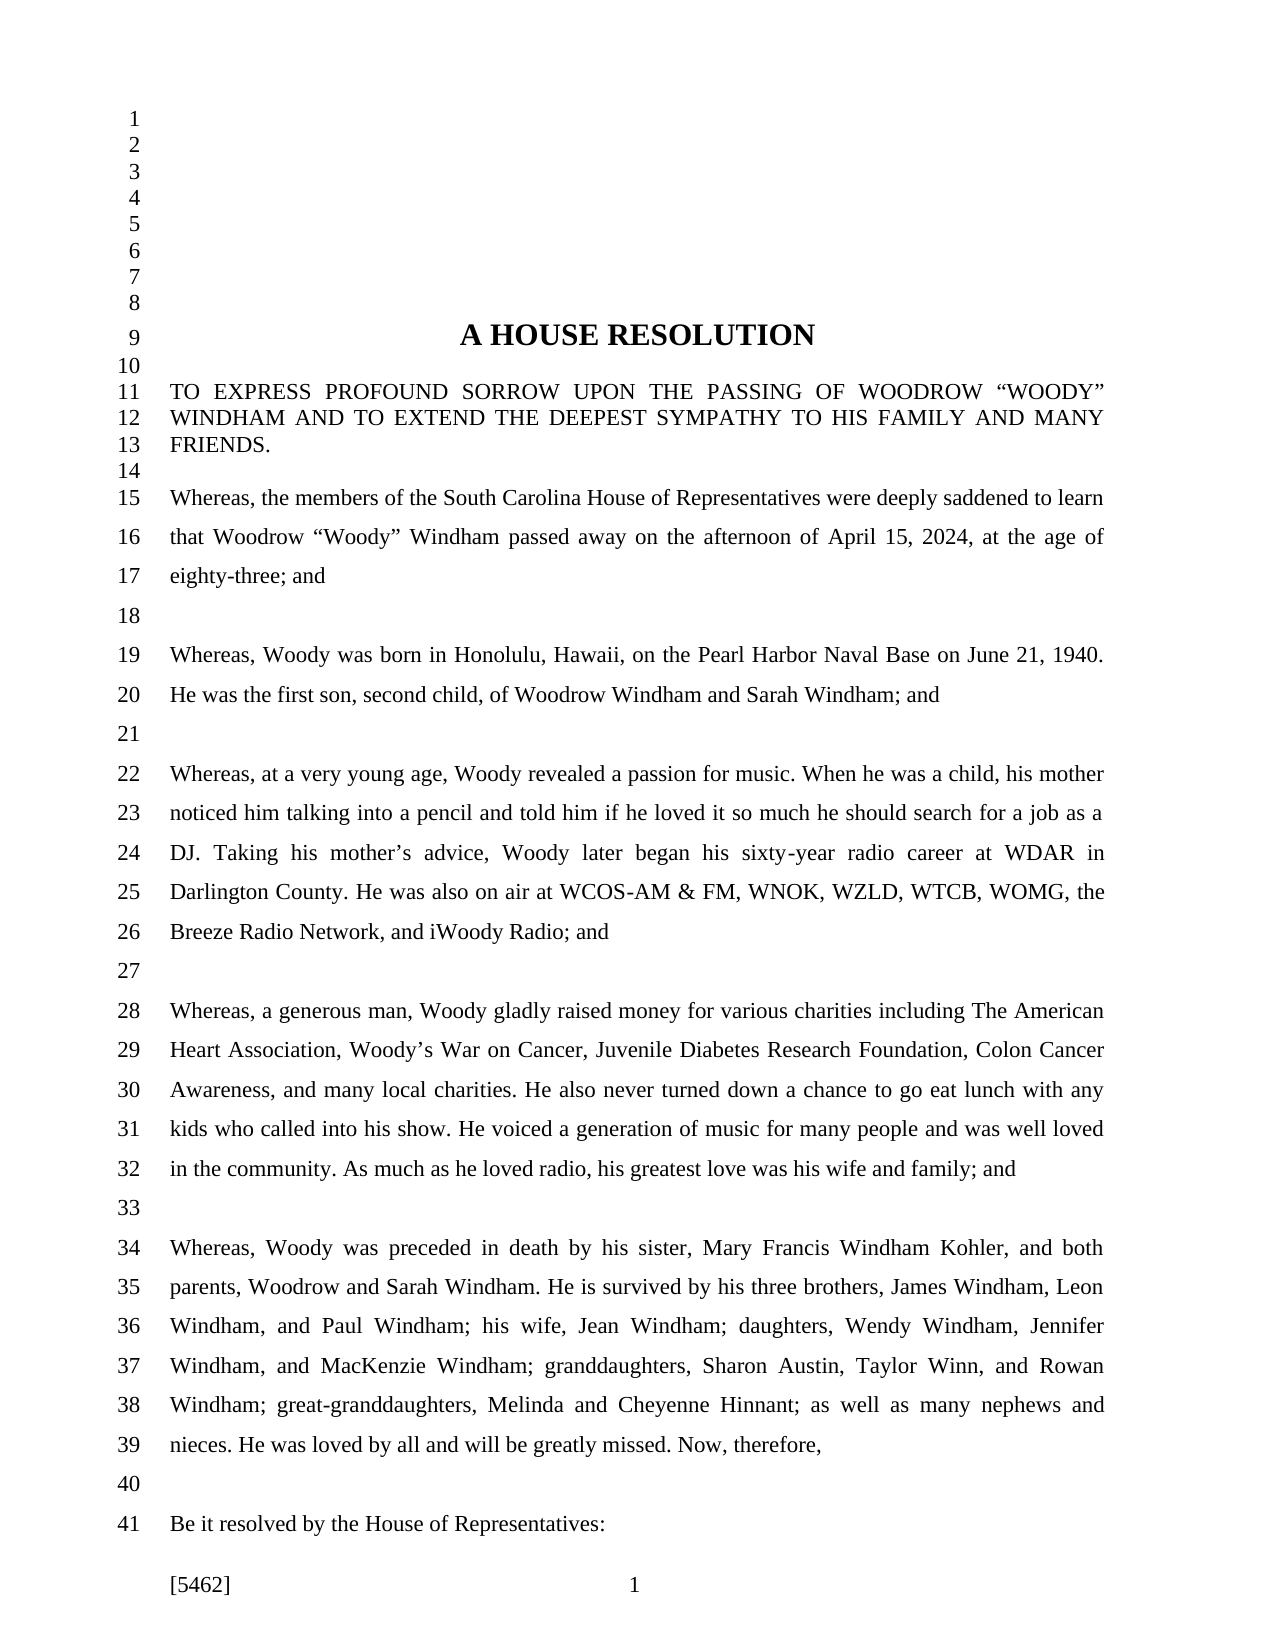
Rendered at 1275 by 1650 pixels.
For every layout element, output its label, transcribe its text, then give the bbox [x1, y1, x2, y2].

text A RESOLUTION [169, 316, 1106, 352]
text Whereas, the members of the South Carolina House of Representatives were deeply saddened to learn that Woodrow “Woody” Windham passed away on the afternoon of April 15, 2024, at the age of eighty‑three; and [169, 483, 1106, 589]
text Whereas, Woody was born in Honolulu, Hawaii, on the Pearl Harbor Naval Base on June 21, 1940. He was the first son, second child, of Woodrow Windham and Sarah Windham; and [169, 641, 1106, 707]
text Whereas, at a very young age, Woody revealed a passion for music. When he was a child, his mother noticed him talking into a pencil and told him if he loved it so much he should search for a job as a DJ. Taking his mother’s advice, Woody later began his sixty‑year radio career at WDAR in Darlington County. He was also on air at WCOS‑AM & FM, WNOK, WZLD, WTCB, WOMG, the Breeze Radio Network, and iWoody Radio; and [169, 760, 1106, 944]
text Whereas, Woody was preceded in death by his sister, Mary Francis Windham Kohler, and both parents, Woodrow and Sarah Windham. He is survived by his three brothers, James Windham, Leon Windham, and Paul Windham; his wife, Jean Windham; daughters, Wendy Windham, Jennifer Windham, and MacKenzie Windham; granddaughters, Sharon Austin, Taylor Winn, and Rowan Windham; great‑granddaughters, Melinda and Cheyenne Hinnant; as well as many nephews and nieces. He was loved by all and will be greatly missed. Now, therefore, [169, 1234, 1106, 1457]
text Whereas, a generous man, Woody gladly raised money for various charities including The American Heart Association, Woody’s War on Cancer, Juvenile Diabetes Research Foundation, Colon Cancer Awareness, and many local charities. He also never turned down a chance to go eat lunch with any kids who called into his show. He voiced a generation of music for many people and was well loved in the community. As much as he loved radio, his greatest love was his wife and family; and [169, 997, 1106, 1181]
text Be it resolved by the : [169, 1510, 1106, 1536]
